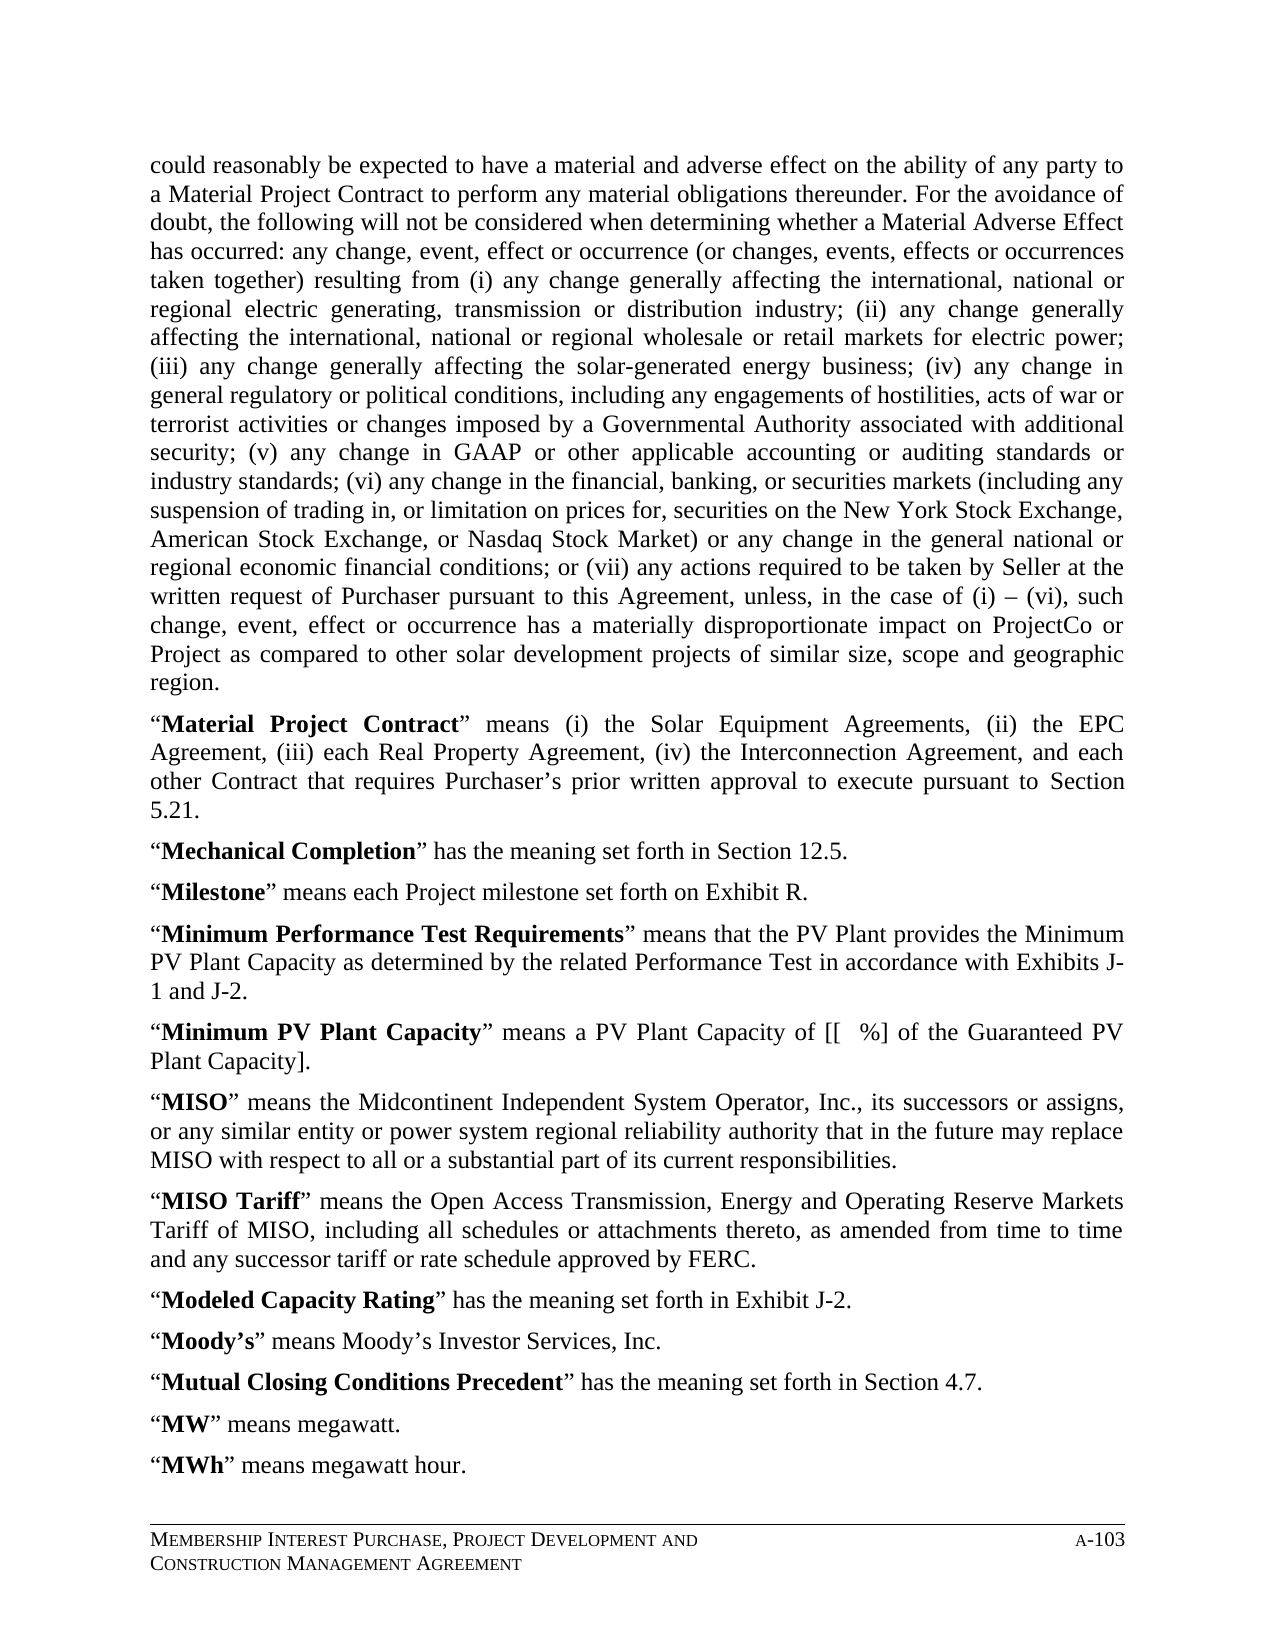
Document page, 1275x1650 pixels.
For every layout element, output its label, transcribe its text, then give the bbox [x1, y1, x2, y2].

text “Milestone” means each Project milestone set forth on Exhibit R. [150, 877, 1125, 906]
text “MISO Tariff” means the Open Access Transmission, Energy and Operating Reserve Markets Tariff of MISO, including all schedules or attachments thereto, as amended from time to time and any successor tariff or rate schedule approved by FERC. [150, 1186, 1125, 1272]
text “Minimum Performance Test Requirements” means that the PV Plant provides the Minimum PV Plant Capacity as determined by the related Performance Test in accordance with Exhibits J-1 and J-2. [150, 919, 1125, 1005]
text “MISO” means the Midcontinent Independent System Operator, Inc., its successors or assigns, or any similar entity or power system regional reliability authority that in the future may replace MISO with respect to all or a substantial part of its current responsibilities. [150, 1087, 1125, 1174]
text “Material Project Contract” means (i) the Solar Equipment Agreements, (ii) the EPC Agreement, (iii) each Real Property Agreement, (iv) the Interconnection Agreement, and each other Contract that requires Purchaser’s prior written approval to execute pursuant to Section 5.21. [150, 709, 1125, 824]
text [150, 150, 1125, 696]
text “Mechanical Completion” has the meaning set forth in Section 12.5. [150, 836, 1125, 865]
text “Modeled Capacity Rating” has the meaning set forth in Exhibit J-2. [150, 1285, 1125, 1314]
text “MW” means megawatt. [150, 1409, 1125, 1437]
text “Moody’s” means Moody’s Investor Services, Inc. [150, 1326, 1125, 1355]
text “Mutual Closing Conditions Precedent” has the meaning set forth in Section 4.7. [150, 1367, 1125, 1396]
text “Minimum PV Plant Capacity” means a PV Plant Capacity of [[ %] of the Guaranteed PV Plant Capacity]. [150, 1017, 1125, 1075]
text “MWh” means megawatt hour. [150, 1450, 1125, 1479]
